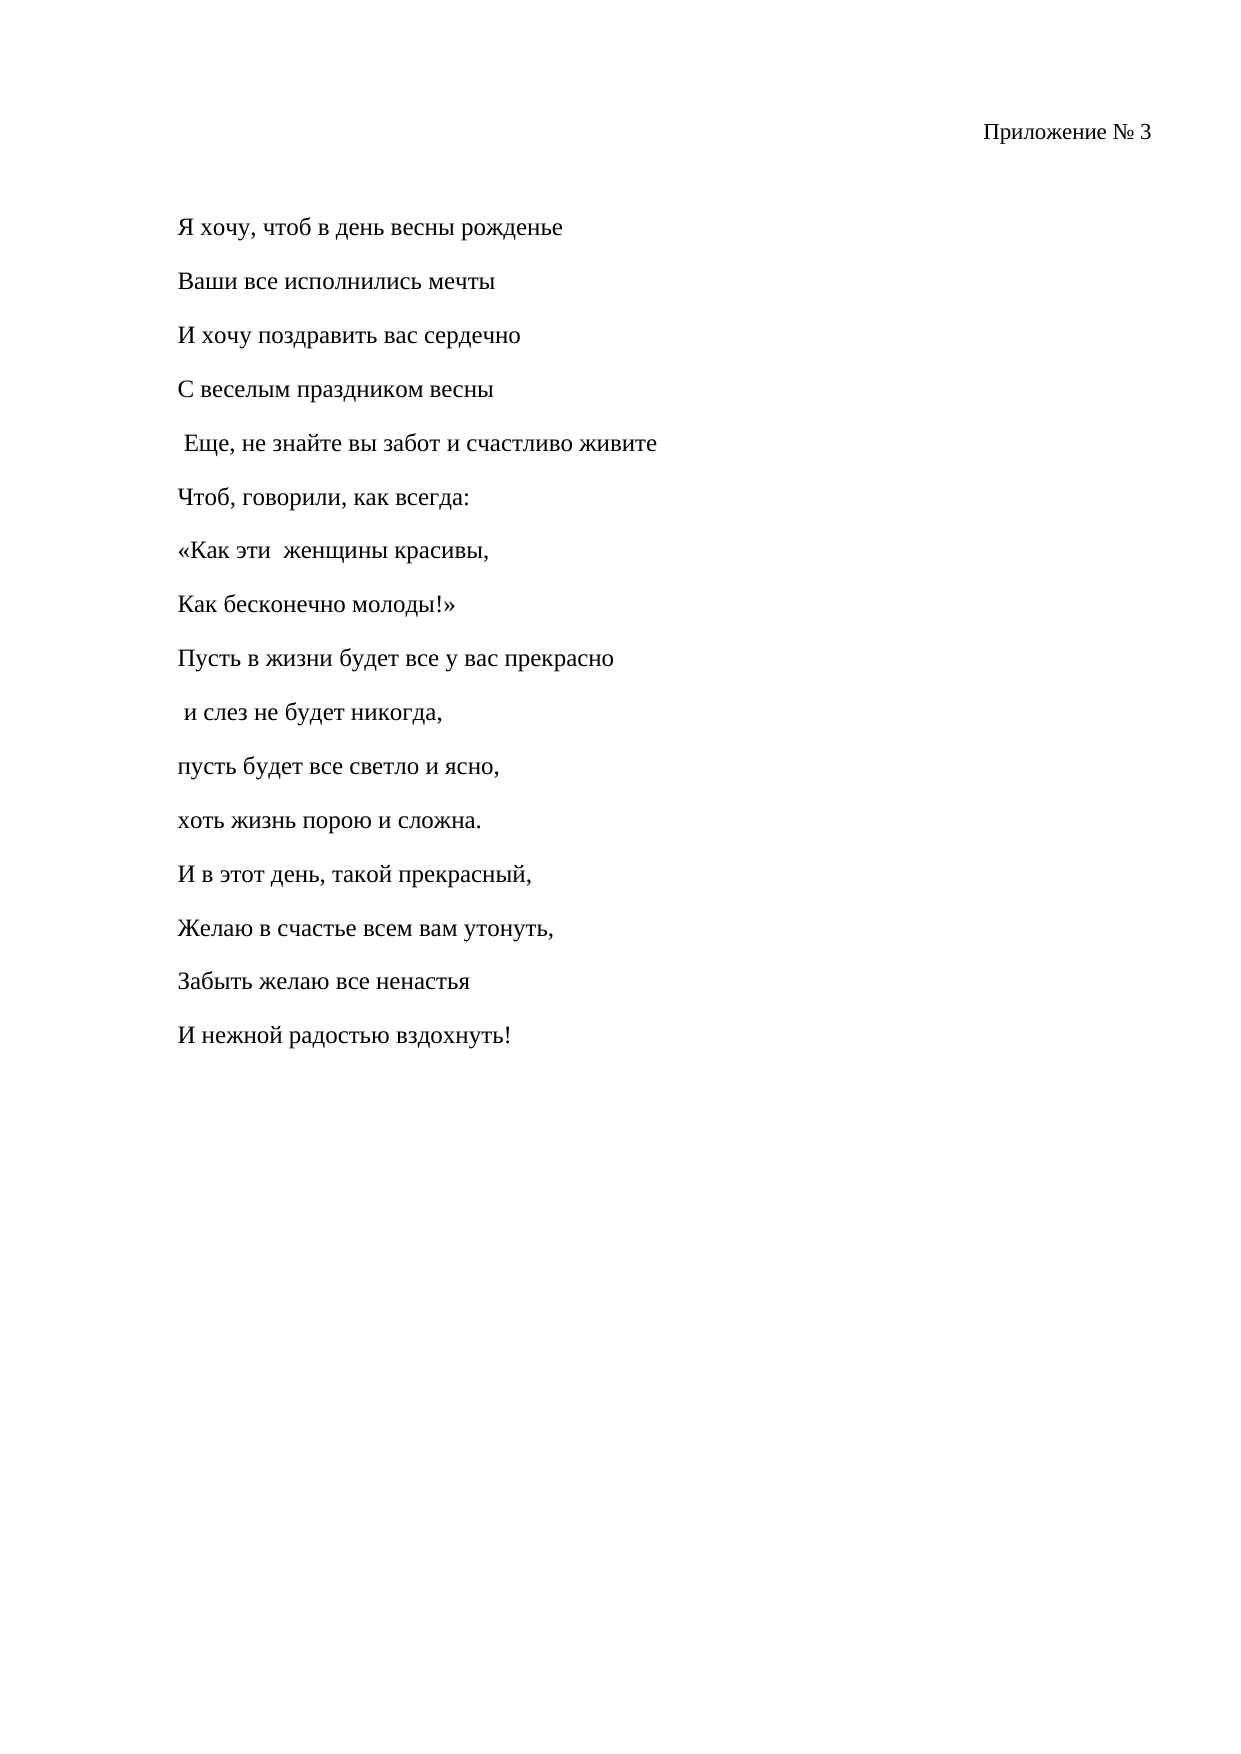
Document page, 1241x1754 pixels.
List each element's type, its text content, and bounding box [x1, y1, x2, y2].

text Пусть в жизни будет все у вас прекрасно [177, 643, 1152, 672]
text хоть жизнь порою и сложна. [177, 805, 1152, 834]
text И в этот день, такой прекрасный, [177, 859, 1152, 887]
text Забыть желаю все ненастья [177, 966, 1152, 995]
text Ваши все исполнились мечты [177, 266, 1152, 295]
text И нежной радостью вздохнуть! [177, 1020, 1152, 1049]
text Как бесконечно молоды!» [177, 589, 1152, 618]
text Приложение № 3 [177, 118, 1152, 144]
text Еще, не знайте вы забот и счастливо живите [177, 428, 1152, 457]
text и слез не будет никогда, [177, 697, 1152, 726]
text И хочу поздравить вас сердечно [177, 320, 1152, 349]
text С веселым праздником весны [177, 374, 1152, 403]
text Чтоб, говорили, как всегда: [177, 482, 1152, 511]
text пусть будет все светло и ясно, [177, 751, 1152, 780]
text Желаю в счастье всем вам утонуть, [177, 913, 1152, 941]
text Я хочу, чтоб в день весны рожденье [177, 212, 1152, 241]
text «Как эти женщины красивы, [177, 536, 1152, 564]
